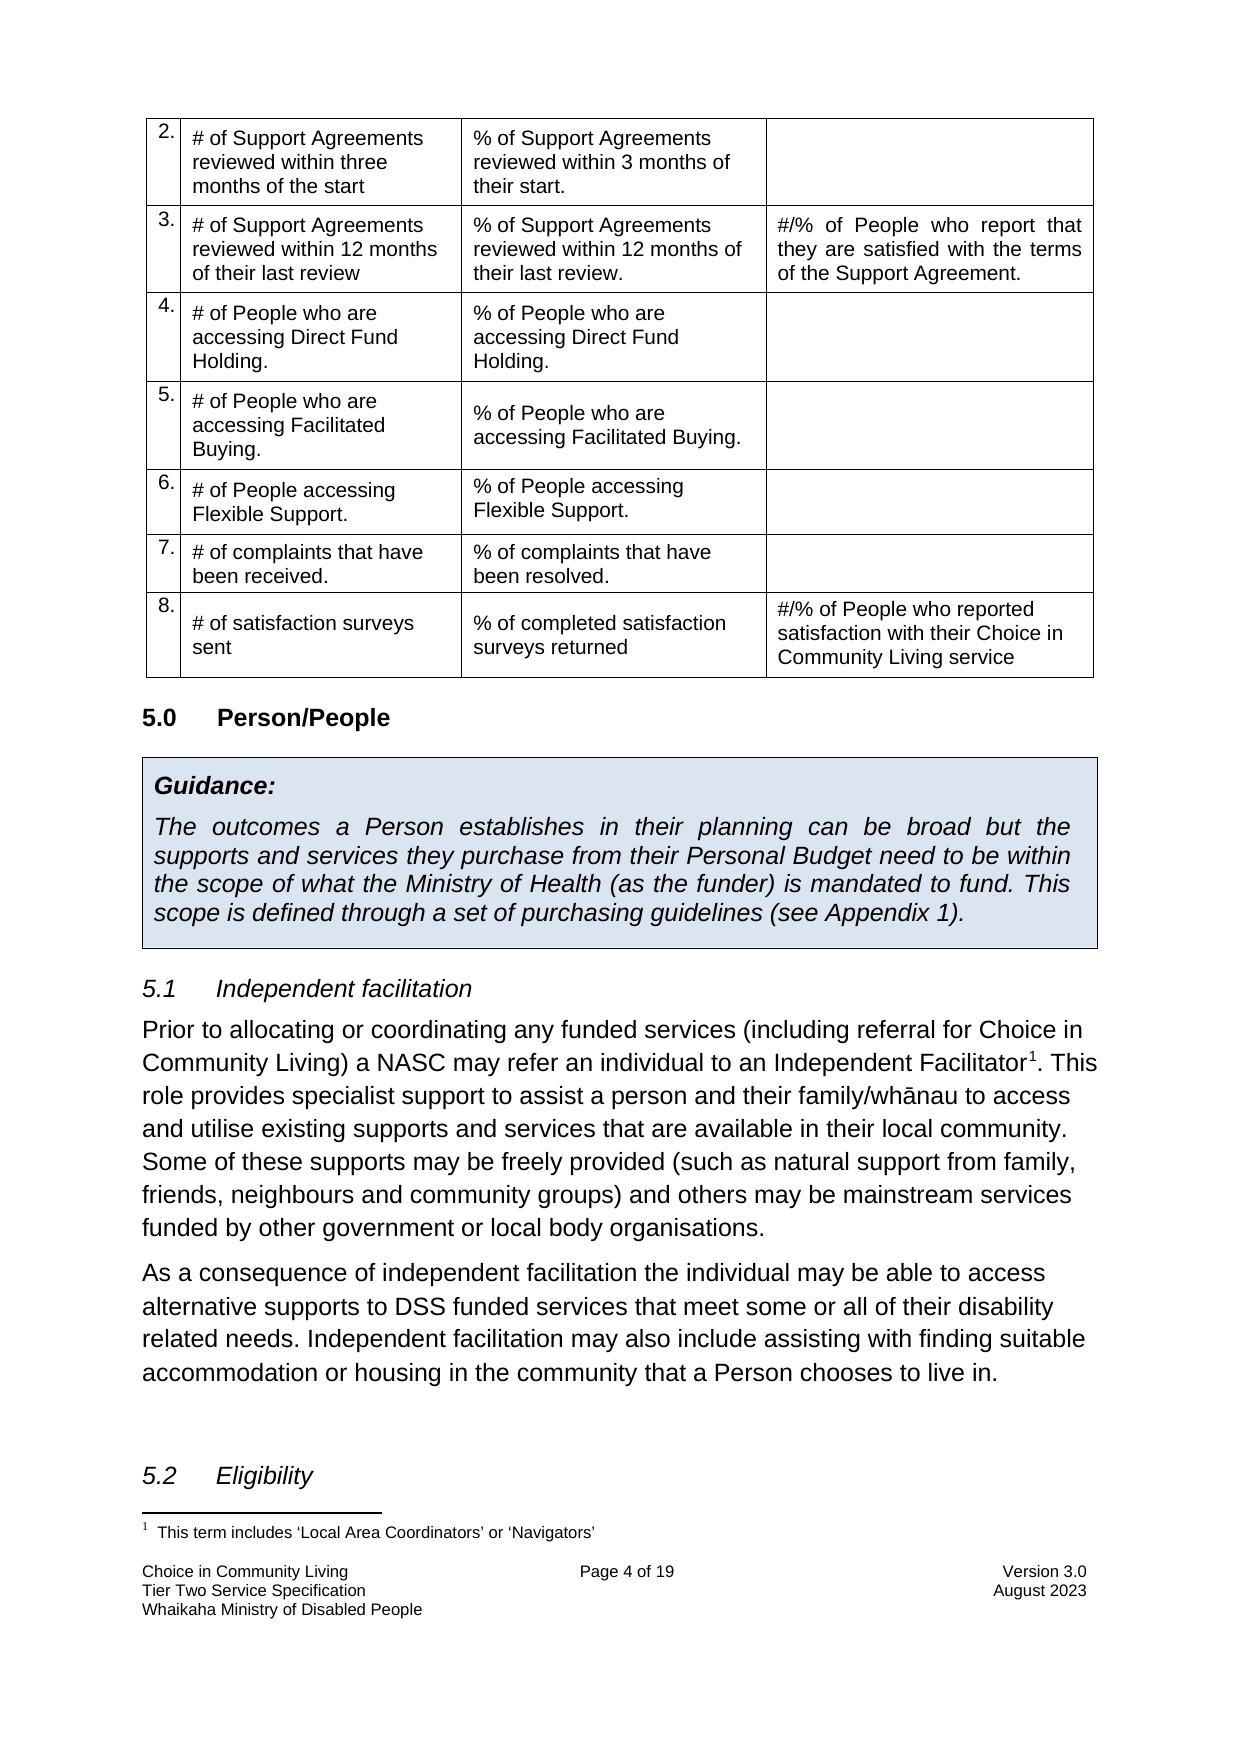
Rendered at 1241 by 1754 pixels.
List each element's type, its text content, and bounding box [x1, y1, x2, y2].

table_cell [767, 470, 1093, 534]
table_cell # of People who are accessing Facilitated Buying. [181, 382, 461, 468]
table_header Guidance: The outcomes a Person establishes in their planning can be broad but the supports and services they purchase from their Personal Budget need to be within the scope of what the Ministry of Health (as the funder) is mandated to fund. This scope is defined through a set of purchasing guidelines (see Appendix 1). [143, 758, 1097, 947]
table_cell #/% of People who reported satisfaction with their Choice in Community Living service [767, 593, 1093, 677]
table_cell [147, 119, 180, 205]
table_cell % of Support Agreements reviewed within 3 months of their start. [462, 119, 766, 205]
table_cell % of People who are accessing Direct Fund Holding. [462, 293, 766, 381]
table_cell [767, 119, 1093, 205]
table_cell % of People accessing Flexible Support. [462, 470, 766, 534]
table_cell [767, 293, 1093, 381]
subtitle Eligibility [142, 1461, 1098, 1490]
subtitle Person/People [142, 703, 1098, 732]
table_cell [147, 382, 180, 468]
table_cell #/% of People who report that they are satisfied with the terms of the Support Agreement. [767, 206, 1093, 292]
text Prior to allocating or coordinating any funded services (including referral for Choice in Community Living) a NASC may refer an individual to an Independent Facilitator. This role provides specialist support to assist a person and their family/whānau to access and utilise existing supports and services that are available in their local community. Some of these supports may be freely provided (such as natural support from family, friends, neighbours and community groups) and others may be mainstream services funded by other government or local body organisations. [142, 1015, 1098, 1242]
table_cell # of satisfaction surveys sent [181, 593, 461, 677]
subtitle Independent facilitation [142, 973, 1098, 1002]
table_cell [147, 293, 180, 381]
table_cell [767, 382, 1093, 468]
text As a consequence of independent facilitation the individual may be able to access alternative supports to DSS funded services that meet some or all of their disability related needs. Independent facilitation may also include assisting with finding suitable accommodation or housing in the community that a Person chooses to live in. [142, 1258, 1098, 1386]
table_cell [147, 470, 180, 534]
table_cell # of complaints that have been received. [181, 535, 461, 592]
table_cell [767, 535, 1093, 592]
table_cell [147, 593, 180, 677]
table_cell # of Support Agreements reviewed within three months of the start [181, 119, 461, 205]
table_cell # of People accessing Flexible Support. [181, 470, 461, 534]
table_cell # of People who are accessing Direct Fund Holding. [181, 293, 461, 381]
table_cell # of Support Agreements reviewed within 12 months of their last review [181, 206, 461, 292]
table_cell % of People who are accessing Facilitated Buying. [462, 382, 766, 468]
table_cell [147, 206, 180, 292]
table_cell % of Support Agreements reviewed within 12 months of their last review. [462, 206, 766, 292]
table_cell % of completed satisfaction surveys returned [462, 593, 766, 677]
table_cell [147, 535, 180, 592]
table_cell % of complaints that have been resolved. [462, 535, 766, 592]
